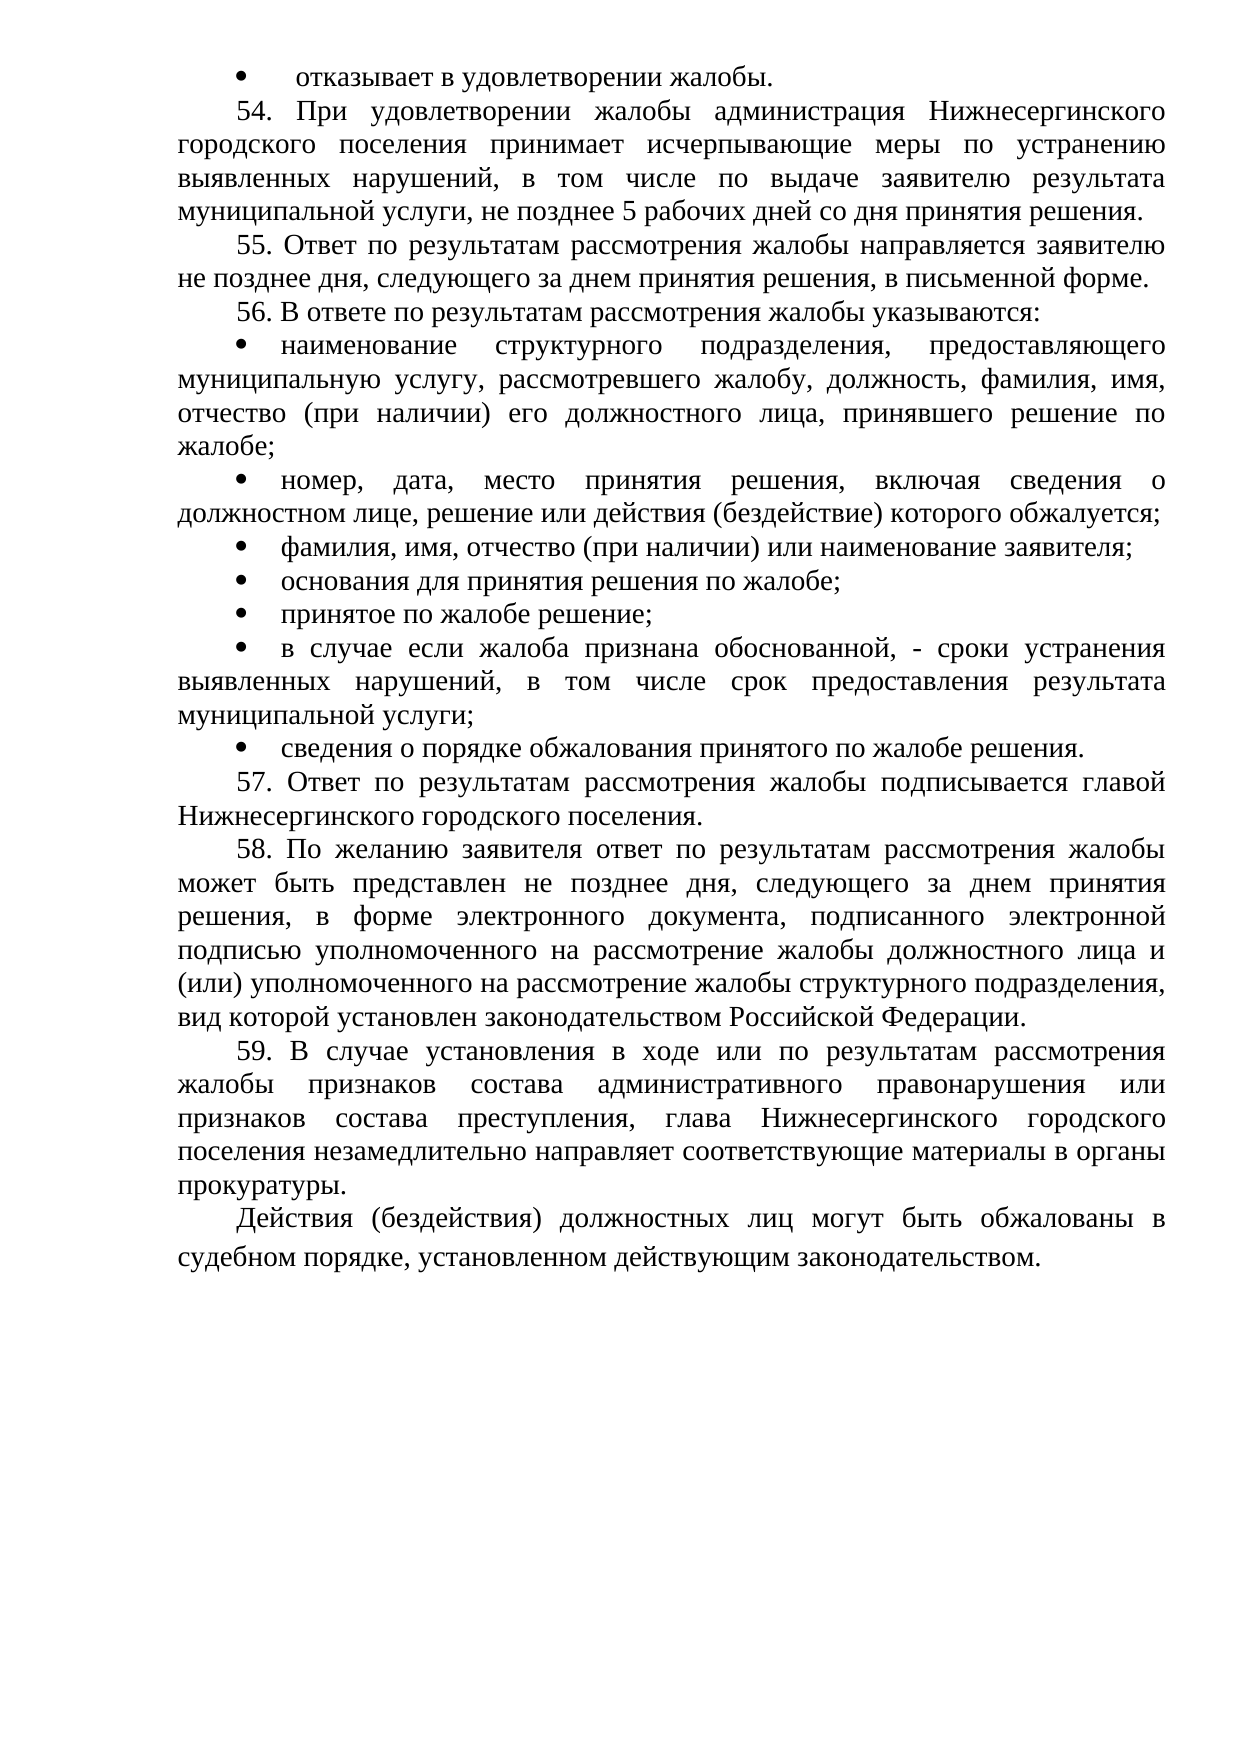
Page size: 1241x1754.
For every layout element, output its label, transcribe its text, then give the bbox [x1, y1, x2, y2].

list основания для принятия решения по жалобе; [177, 563, 1167, 596]
list принятое по жалобе решение; [177, 596, 1167, 630]
text 55. Ответ по результатам рассмотрения жалобы направляется заявителю не позднее дня, следующего за днем принятия решения, в письменной форме. [177, 227, 1167, 294]
list наименование структурного подразделения, предоставляющего муниципальную услугу, рассмотревшего жалобу, должность, фамилия, имя, отчество (при наличии) его должностного лица, принявшего решение по жалобе; [177, 327, 1167, 462]
list фамилия, имя, отчество (при наличии) или наименование заявителя; [177, 529, 1167, 563]
list сведения о порядке обжалования принятого по жалобе решения. [177, 731, 1167, 764]
text 59. В случае установления в ходе или по результатам рассмотрения жалобы признаков состава административного правонарушения или признаков состава преступления, глава Нижнесергинского городского поселения незамедлительно направляет соответствующие материалы в органы прокуратуры. [177, 1033, 1167, 1200]
text 54. При удовлетворении жалобы администрация Нижнесергинского городского поселения принимает исчерпывающие меры по устранению выявленных нарушений, в том числе по выдаче заявителю результата муниципальной услуги, не позднее 5 рабочих дней со дня принятия решения. [177, 93, 1167, 227]
text 56. В ответе по результатам рассмотрения жалобы указываются: [177, 294, 1167, 327]
text 57. Ответ по результатам рассмотрения жалобы подписывается главой Нижнесергинского городского поселения. [177, 764, 1167, 831]
text 58. По желанию заявителя ответ по результатам рассмотрения жалобы может быть представлен не позднее дня, следующего за днем принятия решения, в форме электронного документа, подписанного электронной подписью уполномоченного на рассмотрение жалобы должностного лица и (или) уполномоченного на рассмотрение жалобы структурного подразделения, вид которой установлен законодательством Российской Федерации. [177, 831, 1167, 1033]
text Действия (бездействия) должностных лиц могут быть обжалованы в судебном порядке, установленном действующим законодательством. [177, 1200, 1167, 1272]
list номер, дата, место принятия решения, включая сведения о должностном лице, решение или действия (бездействие) которого обжалуется; [177, 462, 1167, 529]
list в случае если жалоба признана обоснованной, - сроки устранения выявленных нарушений, в том числе срок предоставления результата муниципальной услуги; [177, 630, 1167, 731]
list отказывает в удовлетворении жалобы. [177, 59, 1167, 93]
